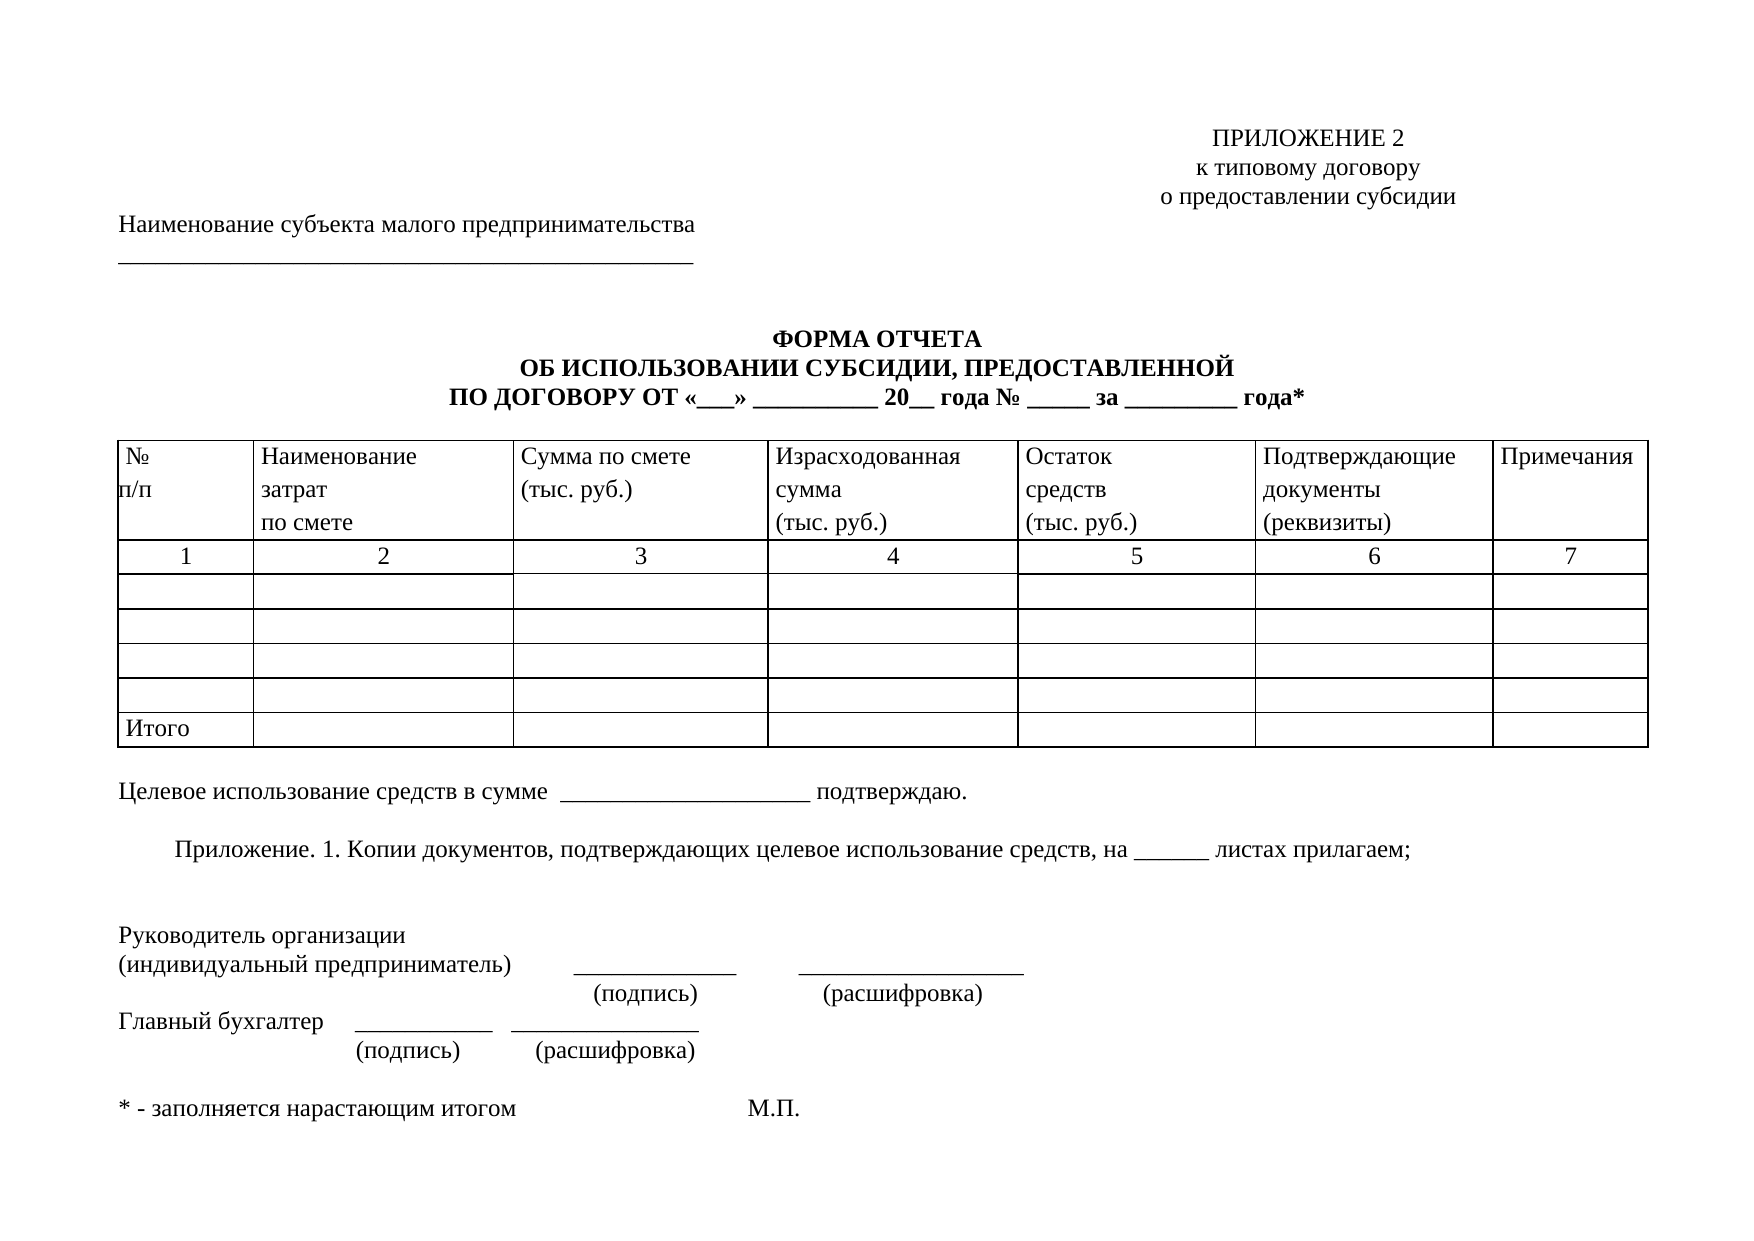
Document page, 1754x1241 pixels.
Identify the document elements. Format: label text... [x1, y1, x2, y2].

table_header Примечания [1494, 441, 1647, 539]
text ФОРМА ОТЧЕТА [118, 324, 1636, 353]
text к типовому договору [981, 152, 1636, 181]
table_header Сумма по смете (тыс. руб.) [514, 441, 767, 539]
text Руководитель организации [118, 920, 1636, 949]
table_cell [1256, 679, 1492, 712]
text о предоставлении субсидии [981, 181, 1636, 209]
text Приложение. 1. Копии документов, подтверждающих целевое использование средств, на ______ листах прилагаем; [118, 834, 1636, 863]
table_cell [514, 679, 767, 712]
table_cell [1256, 644, 1492, 677]
table_cell [769, 610, 1017, 642]
table_cell [254, 644, 513, 677]
text (подпись) (расшифровка) [118, 1035, 1636, 1064]
text (подпись) (расшифровка) [118, 978, 1636, 1006]
table_cell [1494, 610, 1647, 642]
table_cell Итого [119, 713, 253, 746]
table_cell [119, 644, 253, 677]
table_cell [1494, 713, 1647, 746]
table_cell [1019, 679, 1255, 712]
table_cell 1 [119, 541, 253, 573]
table_cell [1256, 575, 1492, 608]
table_cell [119, 679, 253, 712]
table_cell [254, 610, 513, 642]
table_cell 5 [1019, 541, 1255, 573]
table_cell [769, 644, 1017, 677]
text Наименование субъекта малого предпринимательства [118, 209, 1636, 238]
table_cell [514, 644, 767, 677]
text ПО ДОГОВОРУ ОТ «___» __________ 20__ года № _____ за _________ года* [118, 382, 1636, 411]
table_cell [1019, 713, 1255, 746]
table_cell [514, 610, 767, 642]
table_cell [1019, 610, 1255, 642]
table_cell [119, 575, 253, 608]
table_cell 4 [769, 541, 1017, 573]
table_cell [1256, 713, 1492, 746]
table_header Остаток средств (тыс. руб.) [1019, 441, 1255, 539]
table_cell [1494, 575, 1647, 608]
table_cell [254, 575, 513, 608]
table_cell [254, 679, 513, 712]
table_cell 7 [1494, 541, 1647, 573]
table_cell [514, 574, 767, 608]
table_cell [769, 679, 1017, 712]
table_cell [254, 713, 513, 746]
text (индивидуальный предприниматель) _____________ __________________ [118, 949, 1636, 978]
table_cell [1494, 679, 1647, 712]
table_cell 3 [514, 541, 767, 573]
table_cell [769, 713, 1017, 746]
table_cell 2 [254, 541, 513, 573]
table_cell [1256, 610, 1492, 642]
table_header Израсходованная сумма (тыс. руб.) [769, 441, 1017, 539]
table_header № п/п [119, 441, 253, 539]
table_header Подтверждающие документы (реквизиты) [1256, 441, 1492, 539]
text Главный бухгалтер ___________ _______________ [118, 1006, 1636, 1035]
table_cell [769, 574, 1017, 608]
table_cell [514, 713, 767, 746]
table_cell [1019, 644, 1255, 677]
table_header Наименование затрат по смете [254, 441, 513, 539]
table_cell 6 [1256, 541, 1492, 573]
text ПРИЛОЖЕНИЕ 2 [981, 123, 1636, 152]
table_cell [1494, 644, 1647, 677]
text Целевое использование средств в сумме ____________________ подтверждаю. [118, 776, 1636, 805]
table_cell [1019, 575, 1255, 608]
text ОБ ИСПОЛЬЗОВАНИИ СУБСИДИИ, ПРЕДОСТАВЛЕННОЙ [118, 353, 1636, 382]
table_cell [119, 610, 253, 642]
text ______________________________________________ [118, 238, 1636, 267]
text * - заполняется нарастающим итогом М.П. [118, 1093, 1636, 1121]
